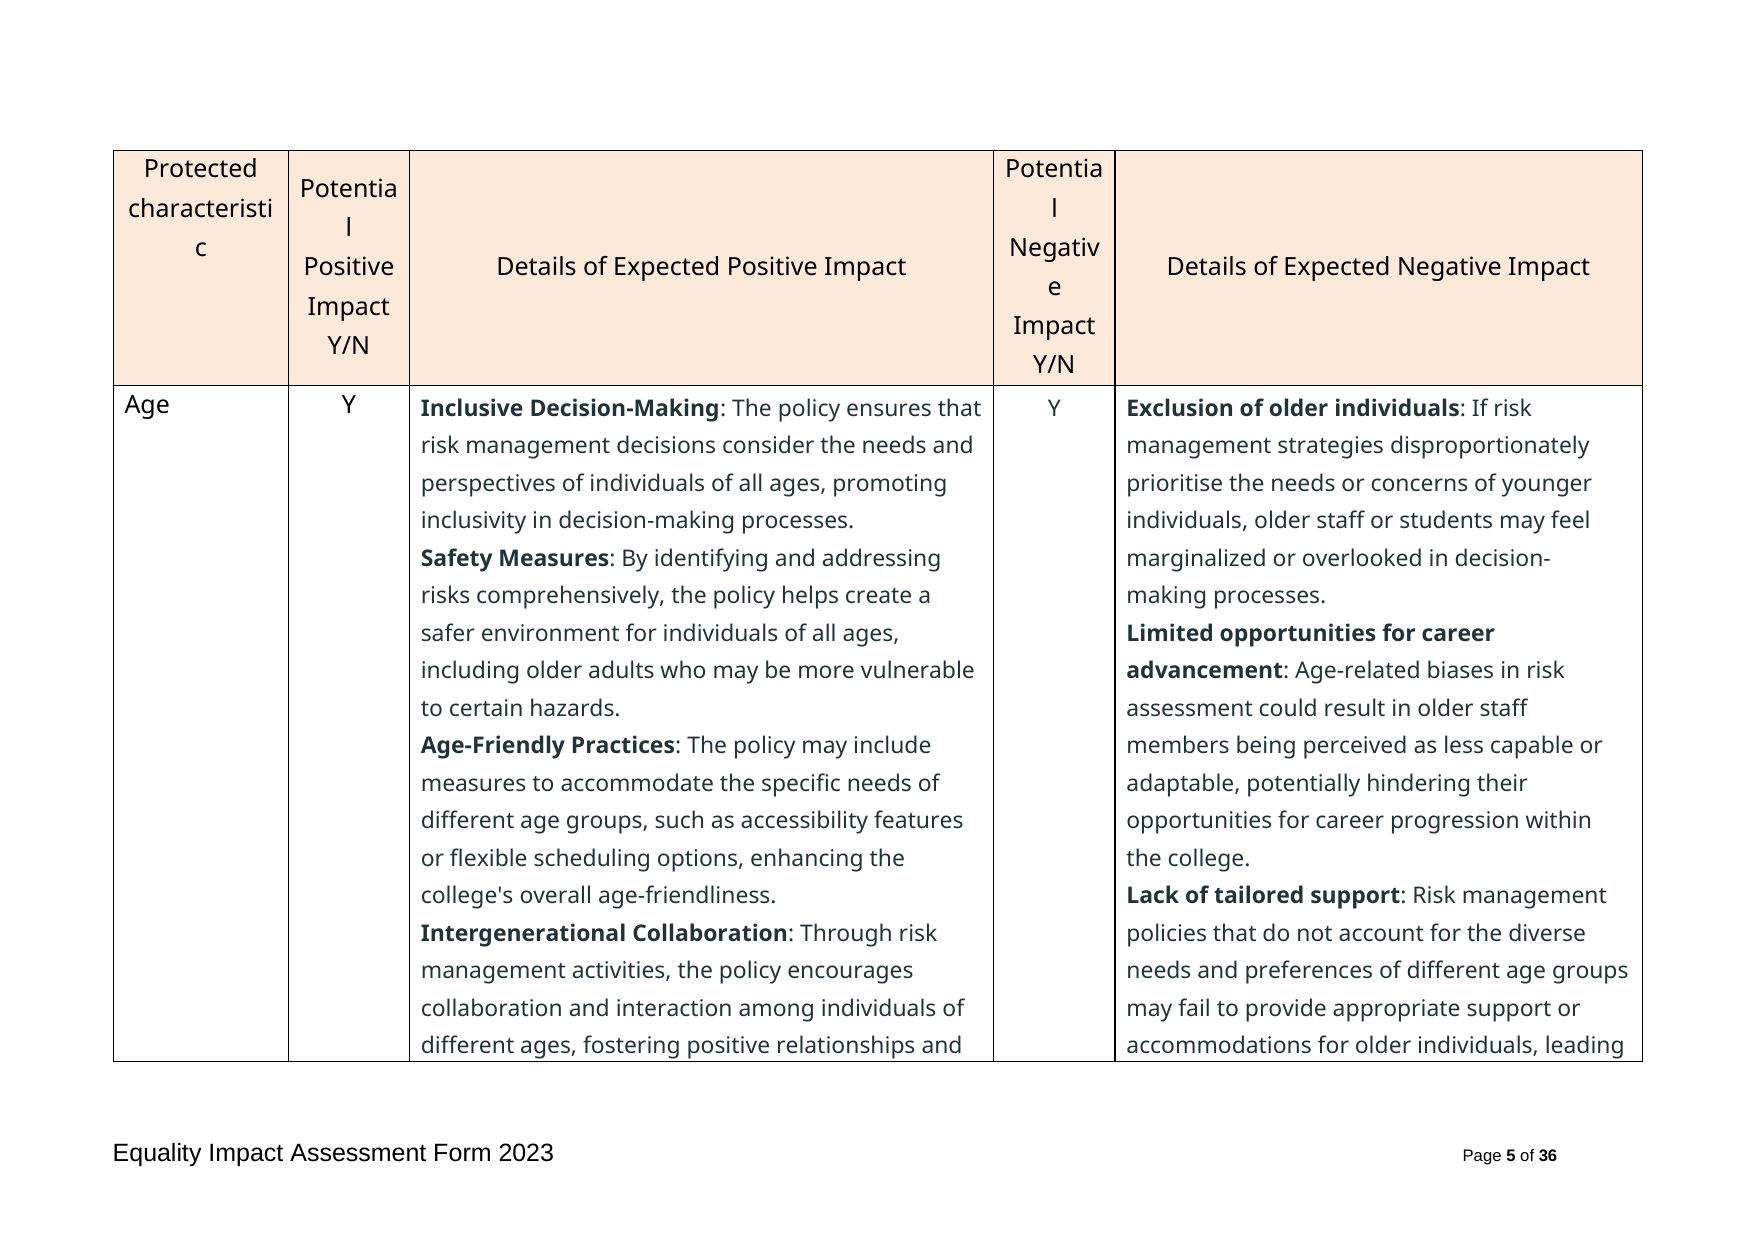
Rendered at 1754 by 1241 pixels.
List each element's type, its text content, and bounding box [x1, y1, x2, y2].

table_cell Inclusive Decision-Making: The policy ensures that risk management decisions consider the needs and perspectives of individuals of all ages, promoting inclusivity in decision-making processes. Safety Measures: By identifying and addressing risks comprehensively, the policy helps create a safer environment for individuals of all ages, including older adults who may be more vulnerable to certain hazards. Age-Friendly Practices: The policy may include measures to accommodate the specific needs of different age groups, such as accessibility features or flexible scheduling options, enhancing the college's overall age-friendliness. Intergenerational Collaboration: Through risk management activities, the policy encourages collaboration and interaction among individuals of different ages, fostering positive relationships and knowledge sharing across generations. Confidence and Trust: By demonstrating a commitment to addressing risks effectively, the policy enhances confidence and trust among individuals of all ages in the college's ability to prioritise their safety and well-being. [410, 386, 993, 1061]
table_cell Y [289, 386, 409, 1061]
table_header Potential Positive Impact Y/N [289, 151, 409, 385]
table_header Potential Negative Impact Y/N [994, 151, 1114, 385]
table_header Details of Expected Negative Impact [1116, 151, 1642, 385]
table_header Details of Expected Positive Impact [410, 151, 993, 385]
table_cell Exclusion of older individuals: If risk management strategies disproportionately prioritise the needs or concerns of younger individuals, older staff or students may feel marginalized or overlooked in decision-making processes. Limited opportunities for career advancement: Age-related biases in risk assessment could result in older staff members being perceived as less capable or adaptable, potentially hindering their opportunities for career progression within the college. Lack of tailored support: Risk management policies that do not account for the diverse needs and preferences of different age groups may fail to provide appropriate support or accommodations for older individuals, leading to feelings of frustration or disengagement. Stereotyping and age discrimination: Inadequate consideration of age-related factors in risk management decisions may perpetuate stereotypes or biases against older individuals, contributing to a negative work or learning environment based on ageist attitudes. [1116, 386, 1642, 1061]
table_cell Y [994, 386, 1114, 1061]
table_header Protected characteristic [114, 151, 288, 385]
table_cell Age [114, 386, 288, 1061]
